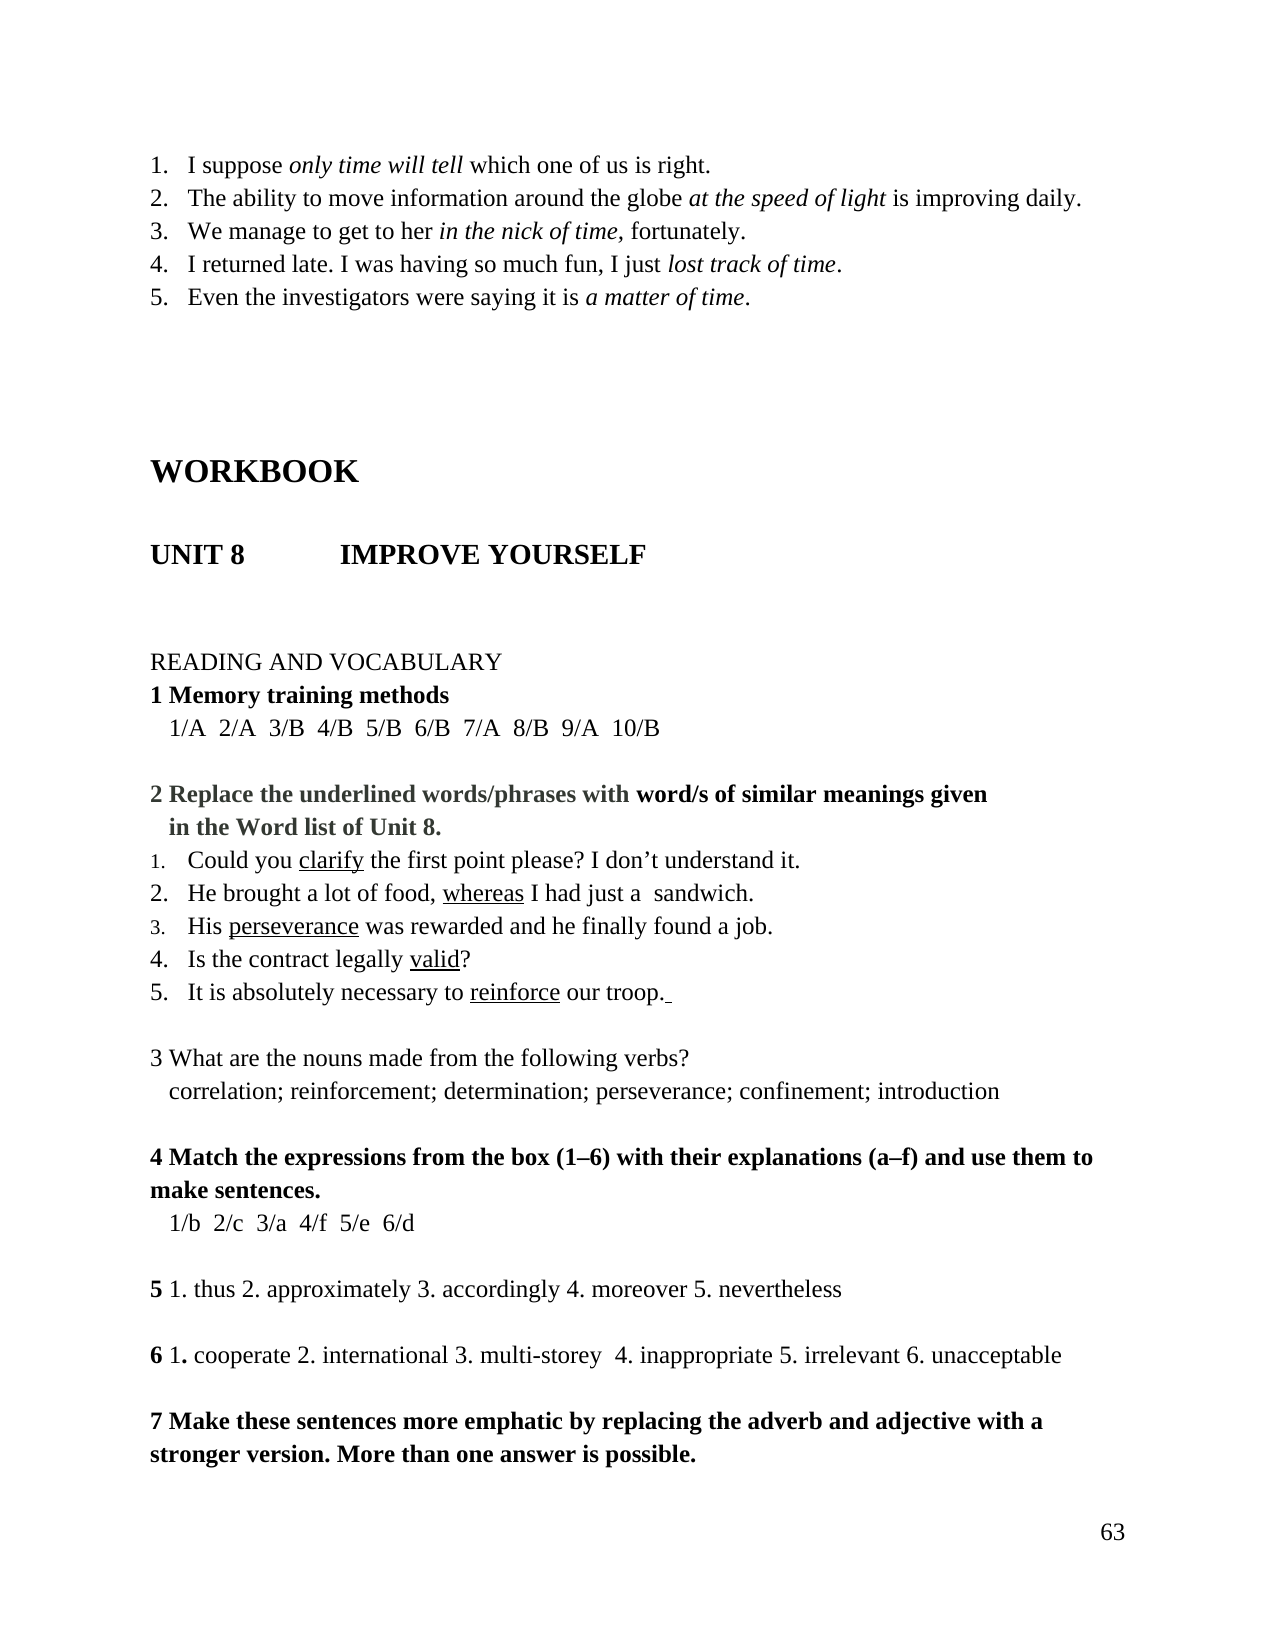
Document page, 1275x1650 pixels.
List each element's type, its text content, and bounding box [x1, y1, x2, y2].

text 1/A 2/A 3/B 4/B 5/B 6/B 7/A 8/B 9/A 10/B [150, 713, 1125, 742]
text 4 Match the expressions from the box (1–6) with their explanations (a–f) and use them to make sentences. [150, 1142, 1125, 1204]
list Even the investigators were saying it is a matter of time. [150, 282, 1125, 311]
text READING AND VOCABULARY [150, 647, 1125, 676]
list The ability to move information around the globe at the speed of light is improving daily. [150, 183, 1125, 212]
text correlation; reinforcement; determination; perseverance; confinement; introduction [150, 1076, 1125, 1105]
text in the Word list of Unit 8. [150, 812, 1125, 841]
list We manage to get to her in the nick of time, fortunately. [150, 216, 1125, 245]
list Could you clarify the first point please? I don’t understand it. [150, 845, 1125, 874]
text 2 Replace the underlined words/phrases with word/s of similar meanings given [150, 779, 1125, 808]
text 1/b 2/c 3/a 4/f 5/e 6/d [150, 1208, 1125, 1237]
list His perseverance was rewarded and he finally found a job. [150, 911, 1125, 940]
text WORKBOOK [150, 451, 1125, 490]
list He brought a lot of food, whereas I had just a ​ sandwich. [150, 878, 1125, 907]
list I returned late. I was having so much fun, I just lost track of time. [150, 249, 1125, 278]
list Is the contract legally valid? [150, 944, 1125, 973]
subtitle 3 What are the nouns made from the following verbs? [150, 1043, 1125, 1072]
text 6 1. cooperate 2. international 3. multi-storey 4. inappropriate 5. irrelevant 6. unacceptable [150, 1340, 1125, 1369]
text 7 Make these sentences more emphatic by replacing the adverb and adjective with a stronger version. More than one answer is possible. [150, 1406, 1125, 1468]
list It is absolutely necessary to reinforce our troop. [150, 977, 1125, 1006]
text 5 1. thus 2. approximately 3. accordingly 4. moreover 5. nevertheless [150, 1274, 1125, 1303]
text 1 Memory training methods [150, 680, 1125, 709]
subtitle UNIT 8 IMPROVE YOURSELF [150, 537, 1125, 570]
list I suppose only time will tell which one of us is right. [150, 150, 1125, 179]
